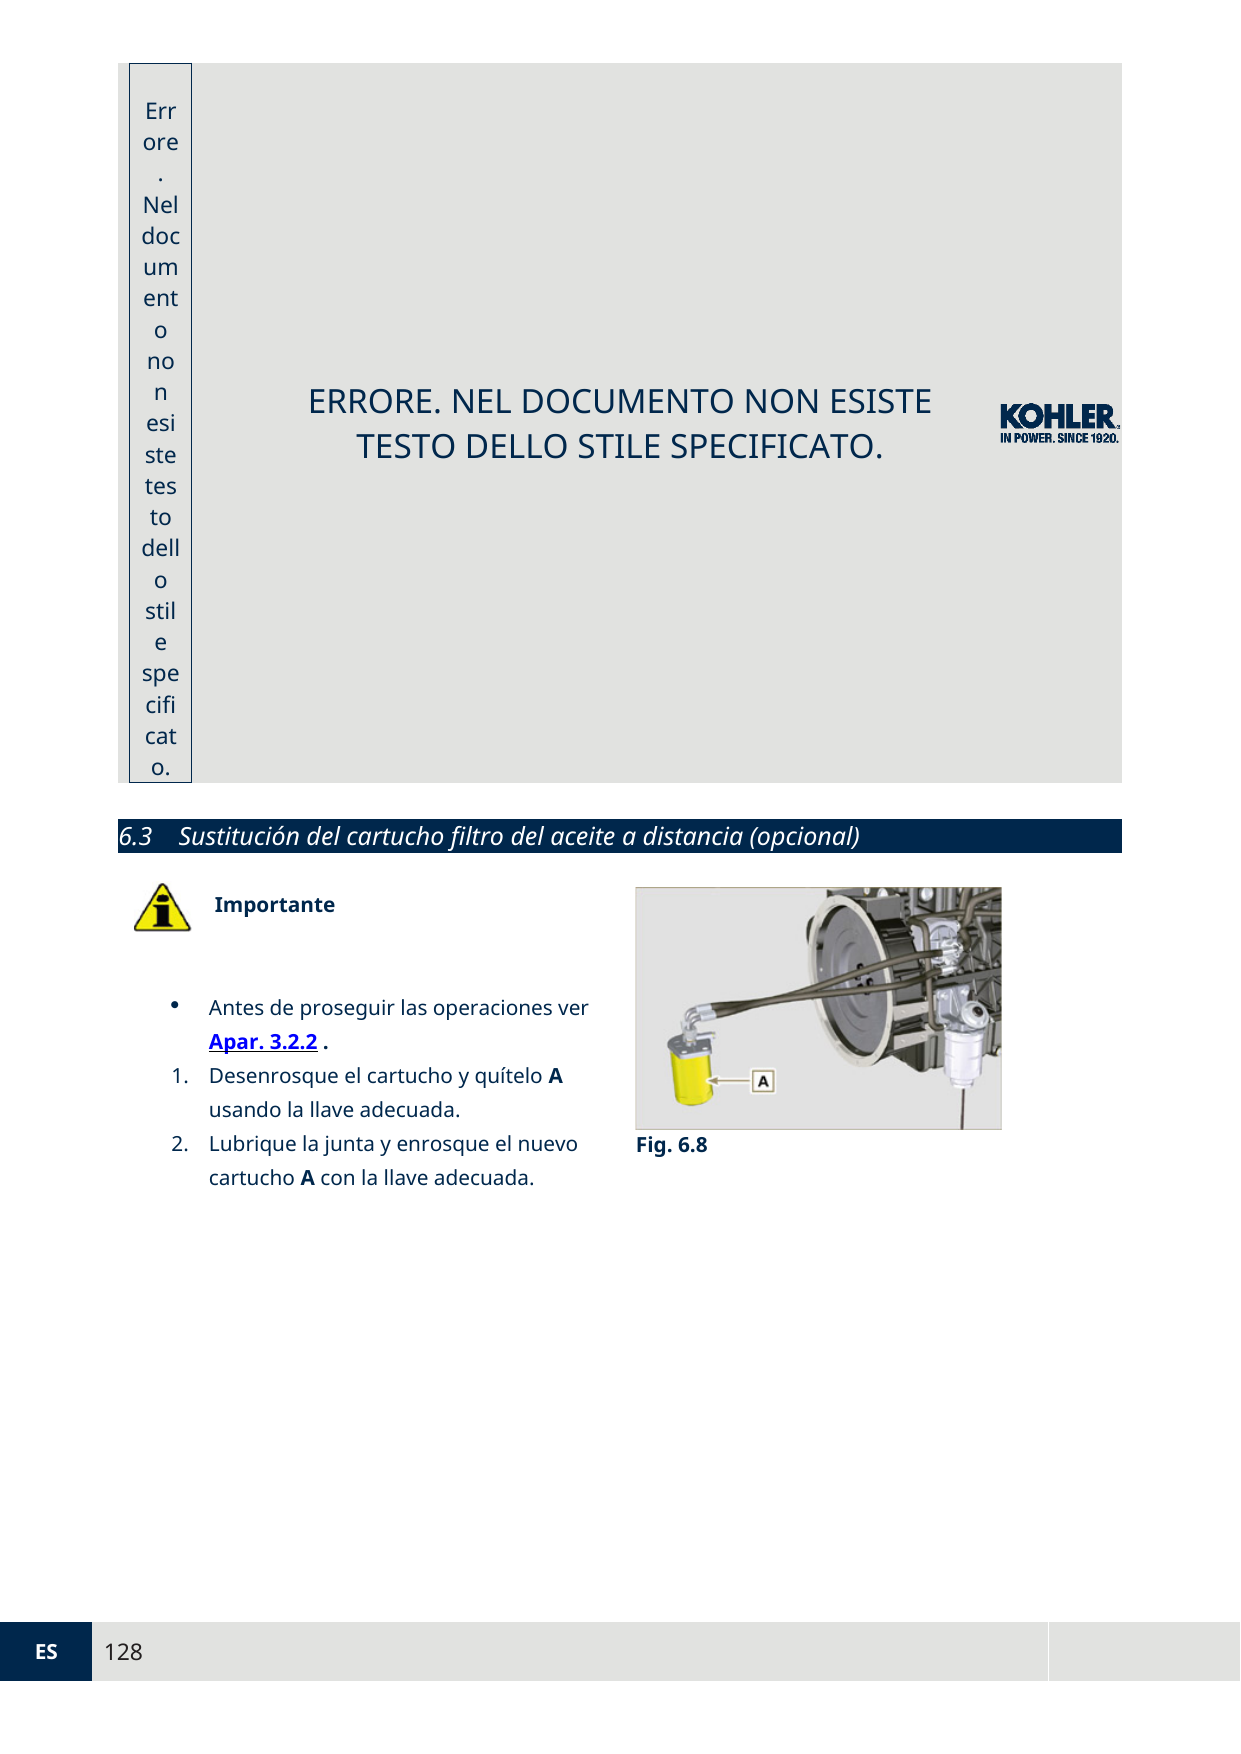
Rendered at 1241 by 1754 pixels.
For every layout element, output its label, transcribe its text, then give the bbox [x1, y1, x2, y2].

picture [635, 887, 1002, 1130]
picture [1000, 403, 1121, 443]
table_header Fig. 6.8 [620, 872, 1122, 1209]
table_header Importante Antes de proseguir las operaciones ver Apar. 3.2.2 . Desenrosque el cartucho y quítelo A usando la llave adecuada. Lubrique la junta y enrosque el nuevo cartucho A con la llave adecuada. [118, 872, 620, 1209]
subtitle Sustitución del cartucho filtro del aceite a distancia (opcional) [118, 819, 1122, 853]
picture [133, 881, 193, 932]
